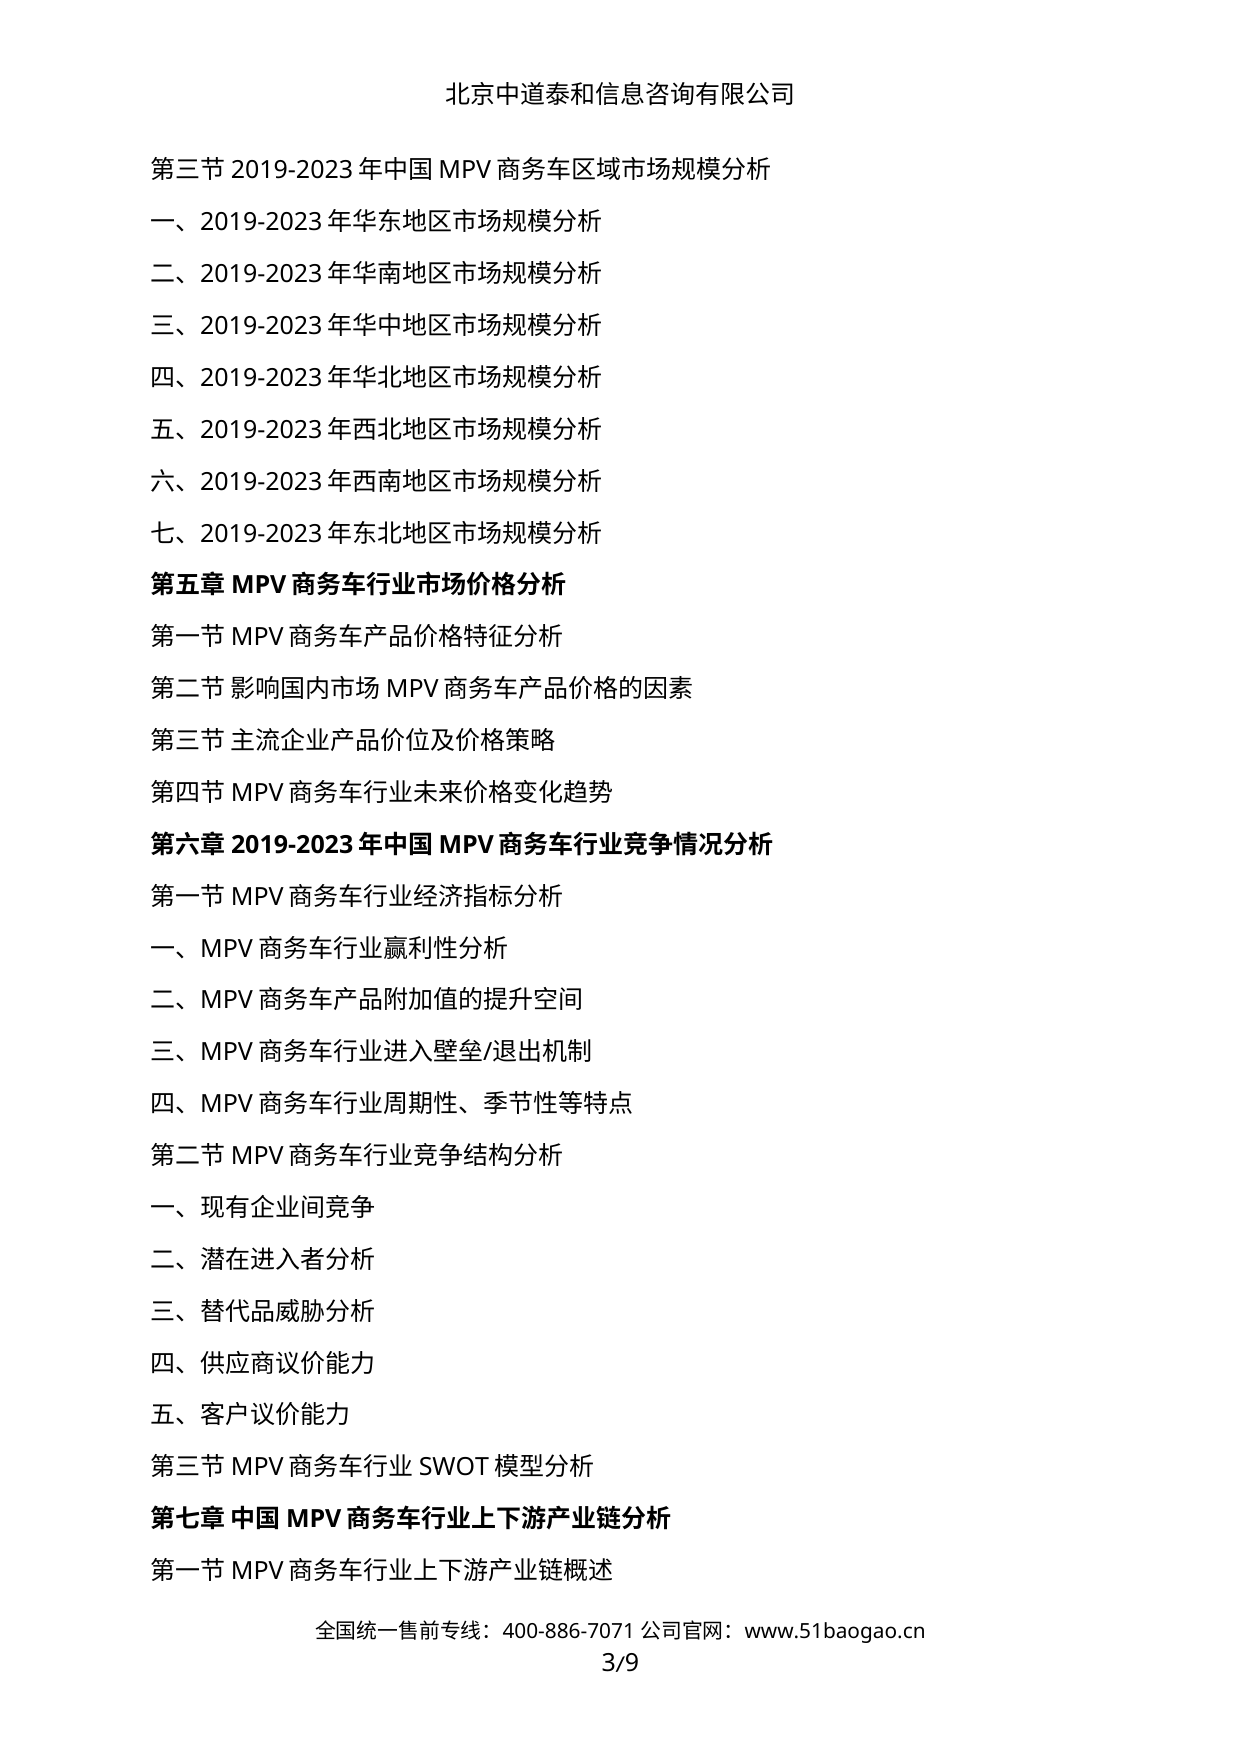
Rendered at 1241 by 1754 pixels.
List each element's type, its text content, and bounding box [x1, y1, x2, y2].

text 一、MPV商务车行业赢利性分析 [150, 928, 1090, 964]
text 第三节 主流企业产品价位及价格策略 [150, 721, 1090, 757]
text 二、MPV商务车产品附加值的提升空间 [150, 980, 1090, 1016]
text 三、MPV商务车行业进入壁垒/退出机制 [150, 1032, 1090, 1068]
text 第五章 MPV商务车行业市场价格分析 [150, 565, 1090, 601]
text 六、2019-2023年西南地区市场规模分析 [150, 461, 1090, 497]
text 第三节 2019-2023年中国MPV商务车区域市场规模分析 [150, 150, 1090, 186]
text 三、2019-2023年华中地区市场规模分析 [150, 306, 1090, 342]
text 第一节 MPV商务车行业经济指标分析 [150, 876, 1090, 912]
text 第三节 MPV商务车行业SWOT模型分析 [150, 1447, 1090, 1483]
text 第四节 MPV商务车行业未来价格变化趋势 [150, 772, 1090, 809]
text 第一节 MPV商务车产品价格特征分析 [150, 617, 1090, 653]
text 七、2019-2023年东北地区市场规模分析 [150, 513, 1090, 549]
text 第二节 影响国内市场MPV商务车产品价格的因素 [150, 669, 1090, 705]
text 五、客户议价能力 [150, 1395, 1090, 1431]
text 第七章 中国MPV商务车行业上下游产业链分析 [150, 1499, 1090, 1535]
text 一、现有企业间竞争 [150, 1187, 1090, 1224]
text 四、供应商议价能力 [150, 1343, 1090, 1379]
text 三、替代品威胁分析 [150, 1291, 1090, 1327]
text 二、2019-2023年华南地区市场规模分析 [150, 254, 1090, 290]
text 第一节 MPV商务车行业上下游产业链概述 [150, 1551, 1090, 1587]
text 第六章 2019-2023年中国MPV商务车行业竞争情况分析 [150, 824, 1090, 861]
text 一、2019-2023年华东地区市场规模分析 [150, 202, 1090, 238]
text 四、MPV商务车行业周期性、季节性等特点 [150, 1084, 1090, 1120]
text 四、2019-2023年华北地区市场规模分析 [150, 357, 1090, 394]
text 五、2019-2023年西北地区市场规模分析 [150, 409, 1090, 446]
text 二、潜在进入者分析 [150, 1239, 1090, 1276]
text 第二节 MPV商务车行业竞争结构分析 [150, 1136, 1090, 1172]
